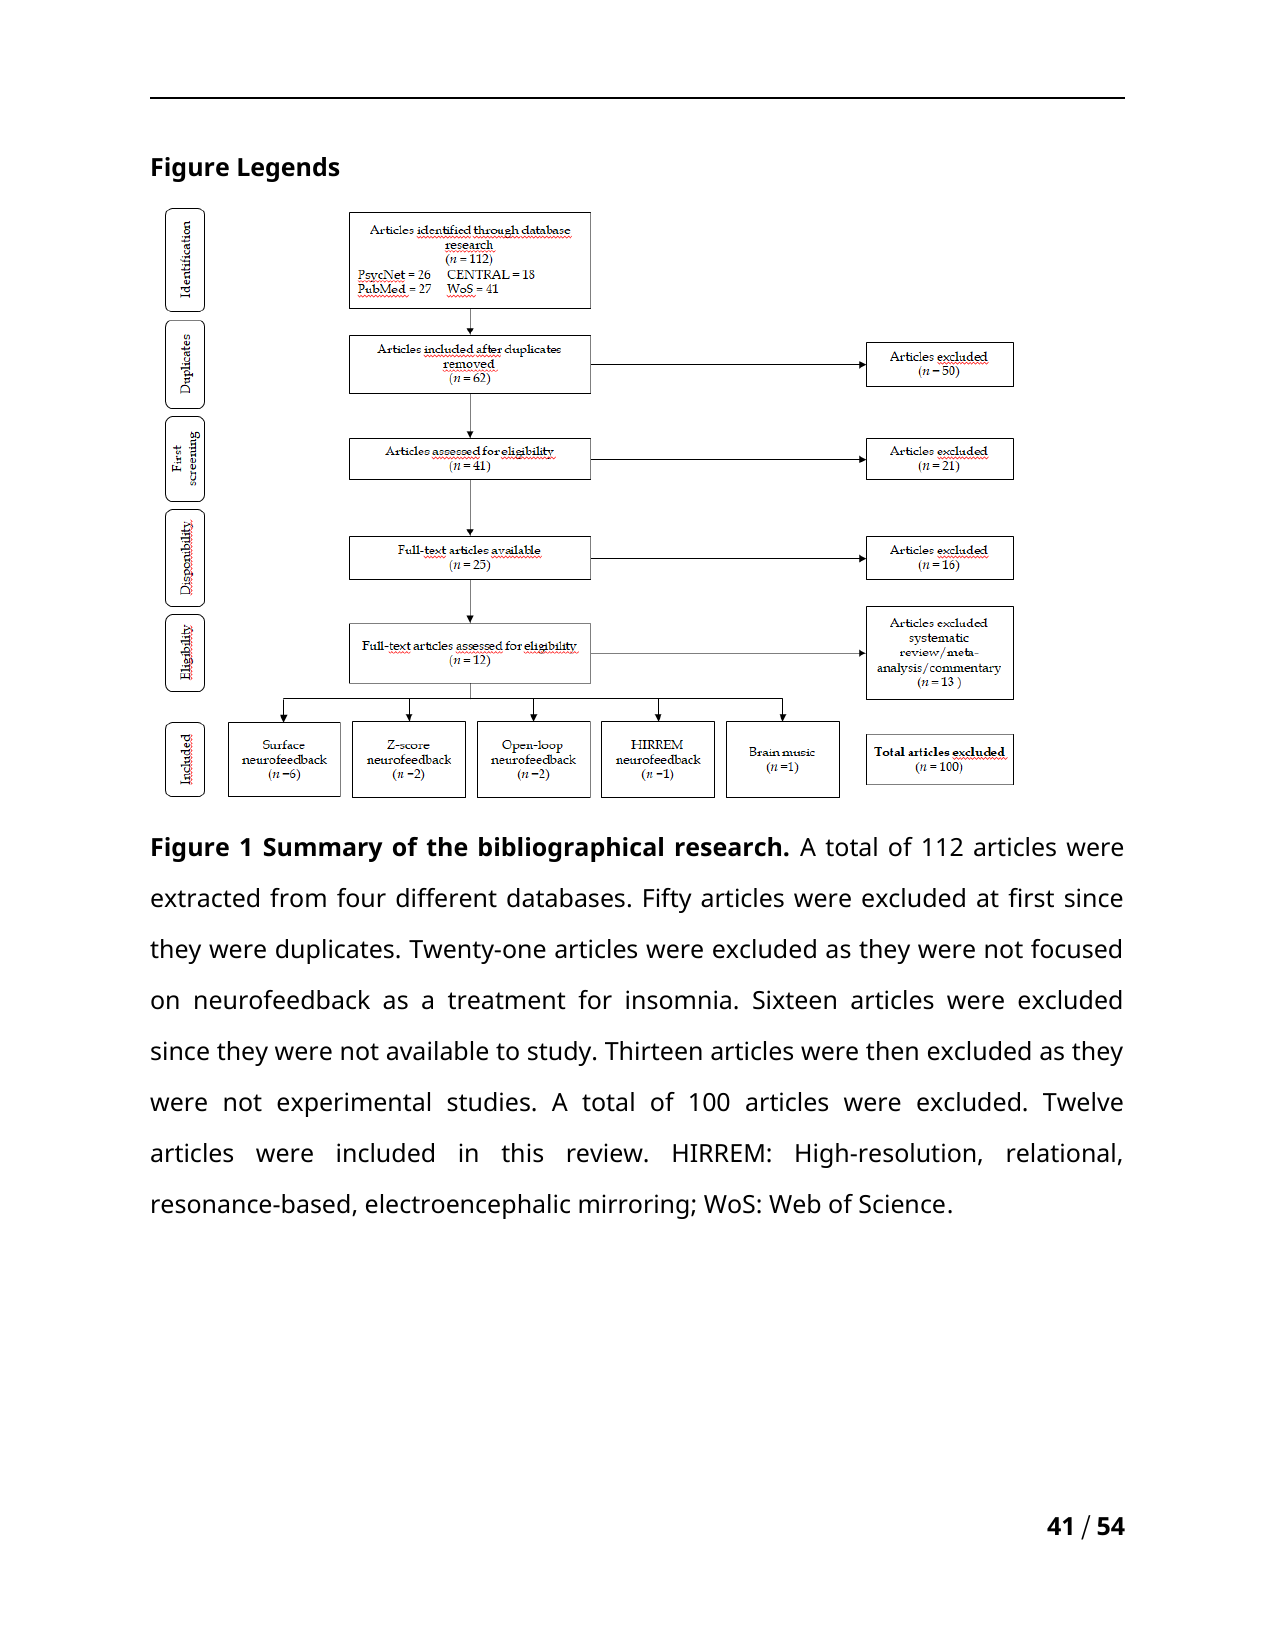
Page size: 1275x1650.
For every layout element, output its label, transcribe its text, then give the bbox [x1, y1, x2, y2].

text Figure Legends [150, 150, 1125, 184]
picture [150, 201, 1050, 815]
text Figure 1 Summary of the bibliographical research. A total of 112 articles were extracted from four different databases. Fifty articles were excluded at first since they were duplicates. Twenty-one articles were excluded as they were not focused on neurofeedback as a treatment for insomnia. Sixteen articles were excluded since they were not available to study. Thirteen articles were then excluded as they were not experimental studies. A total of 100 articles were excluded. Twelve articles were included in this review. HIRREM: High-resolution, relational, resonance-based, electroencephalic mirroring; WoS: Web of Science. [150, 829, 1125, 1221]
